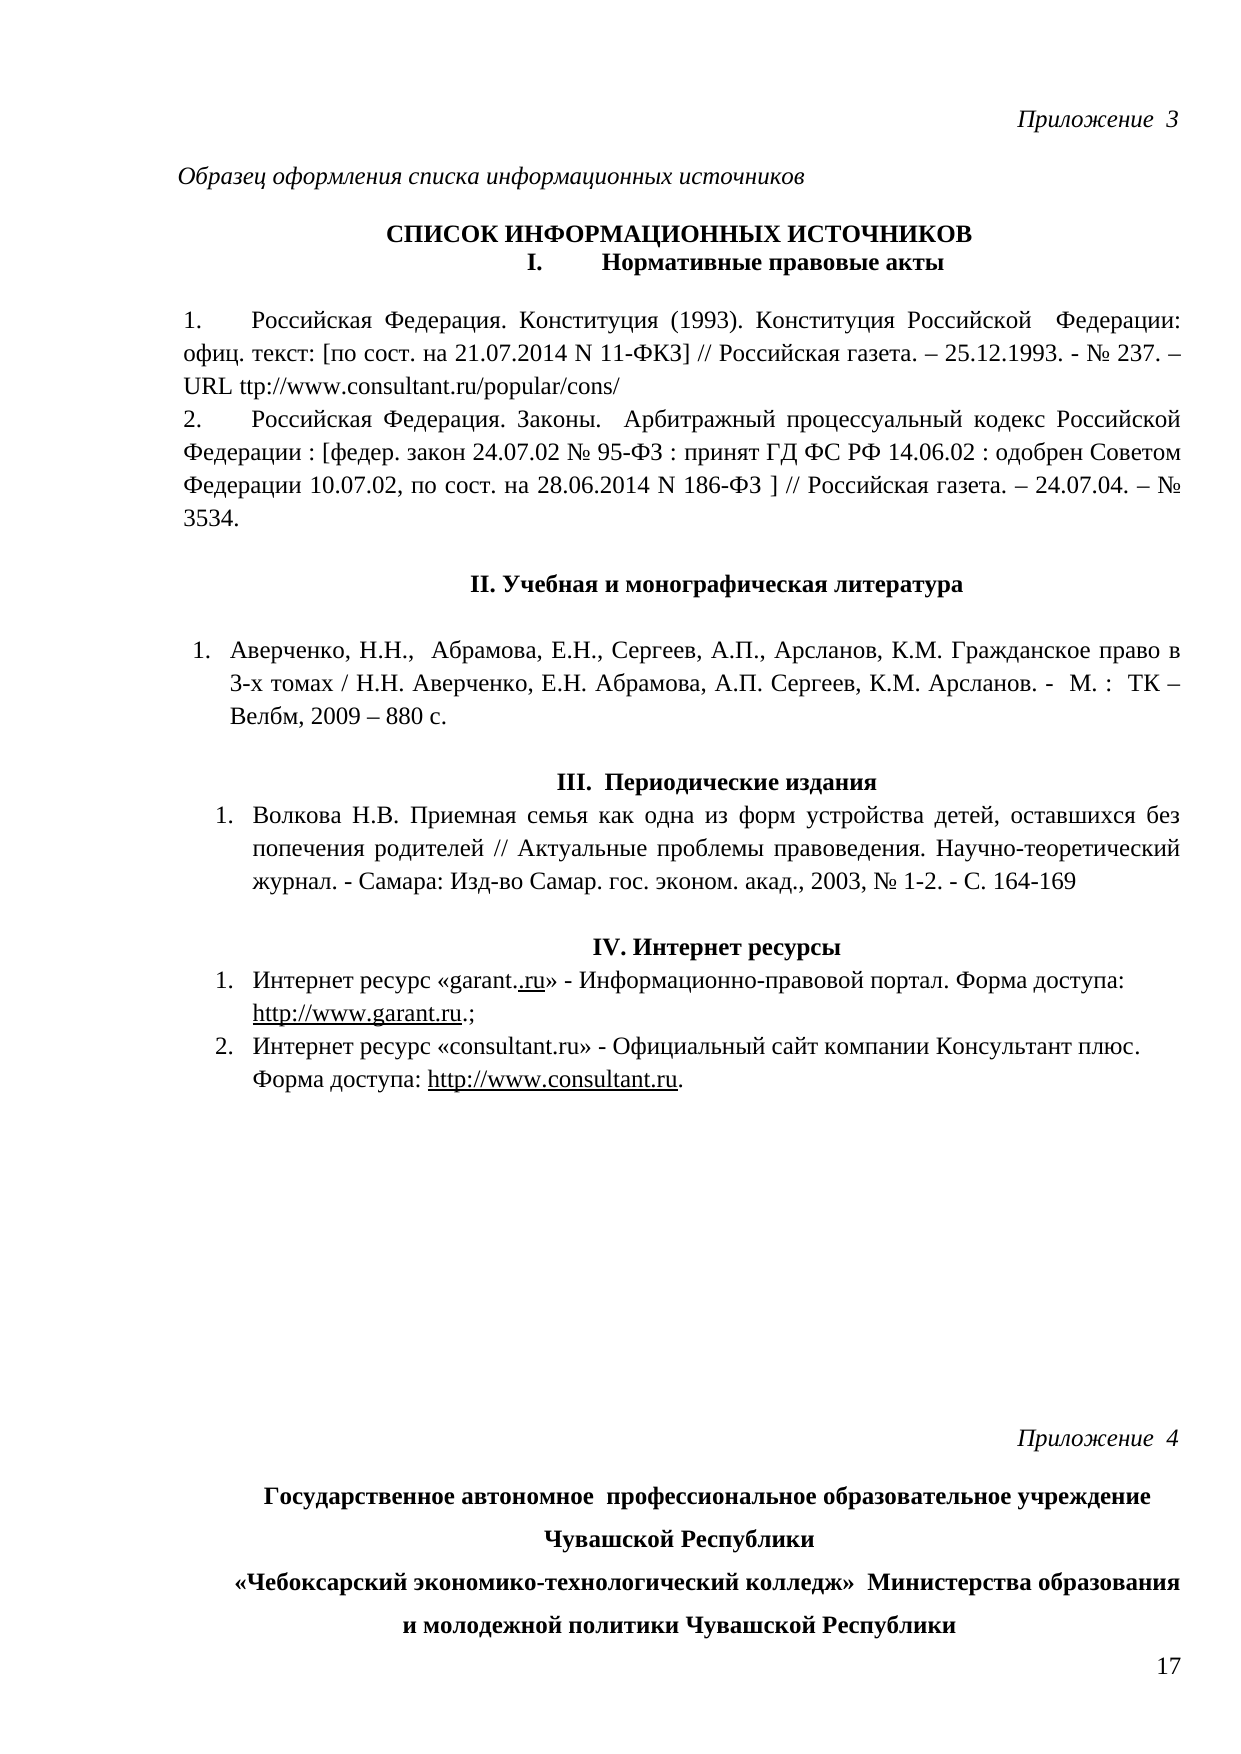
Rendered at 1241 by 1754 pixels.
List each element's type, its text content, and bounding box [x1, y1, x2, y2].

text «Чебоксарский экономико-технологический колледж» Министерства образования и молодежной политики Чувашской Республики [177, 1567, 1181, 1639]
text Приложение 4 [177, 1423, 1181, 1452]
text Приложение 3 [177, 104, 1181, 132]
list Интернет ресурс «consultant.ru» - Официальный сайт компании Консультант плюс. Форма доступа: http://www.consultant.ru. [215, 1031, 1181, 1093]
list Волкова Н.В. Приемная семья как одна из форм устройства детей, оставшихся без попечения родителей // Актуальные проблемы правоведения. Научно-теоретический журнал. - Самара: Изд-во Самар. гос. эконом. акад., 2003, № 1-2. - С. 164-169 [215, 800, 1181, 895]
list IV. Интернет ресурсы [252, 932, 1181, 961]
text III. Периодические издания [252, 767, 1181, 796]
list Интернет ресурс «garant..ru» - Информационно-правовой портал. Форма доступа: http://www.garant.ru.; [215, 965, 1181, 1027]
list Российская Федерация. Законы. Арбитражный процессуальный кодекс Российской Федерации : [федер. закон 24.07.02 № 95-ФЗ : принят ГД ФС РФ 14.06.02 : одобрен Советом Федерации 10.07.02, по сост. на 28.06.2014 N 186-ФЗ ] // Российская газета. – 24.07.04. – № 3534. [183, 404, 1182, 532]
text СПИСОК ИНФОРМАЦИОННЫХ ИСТОЧНИКОВ [177, 219, 1181, 247]
list Российская Федерация. Конституция (1993). Конституция Российской Федерации: офиц. текст: [по сост. на 21.07.2014 N 11-ФКЗ] // Российская газета. – 25.12.1993. - № 237. – URL ttp://www.consultant.ru/popular/cons/ [183, 305, 1182, 400]
text II. Учебная и монографическая литература [252, 569, 1181, 598]
text Образец оформления списка информационных источников [177, 161, 1181, 190]
list Аверченко, Н.Н., Абрамова, Е.Н., Сергеев, А.П., Арсланов, К.М. Гражданское право в 3-х томах / Н.Н. Аверченко, Е.Н. Абрамова, А.П. Сергеев, К.М. Арсланов. - М. : ТК – Велбм, 2009 – 880 с. [192, 635, 1181, 730]
list Нормативные правовые акты [290, 247, 1181, 276]
text Государственное автономное профессиональное образовательное учреждение Чувашской Республики [177, 1481, 1181, 1553]
